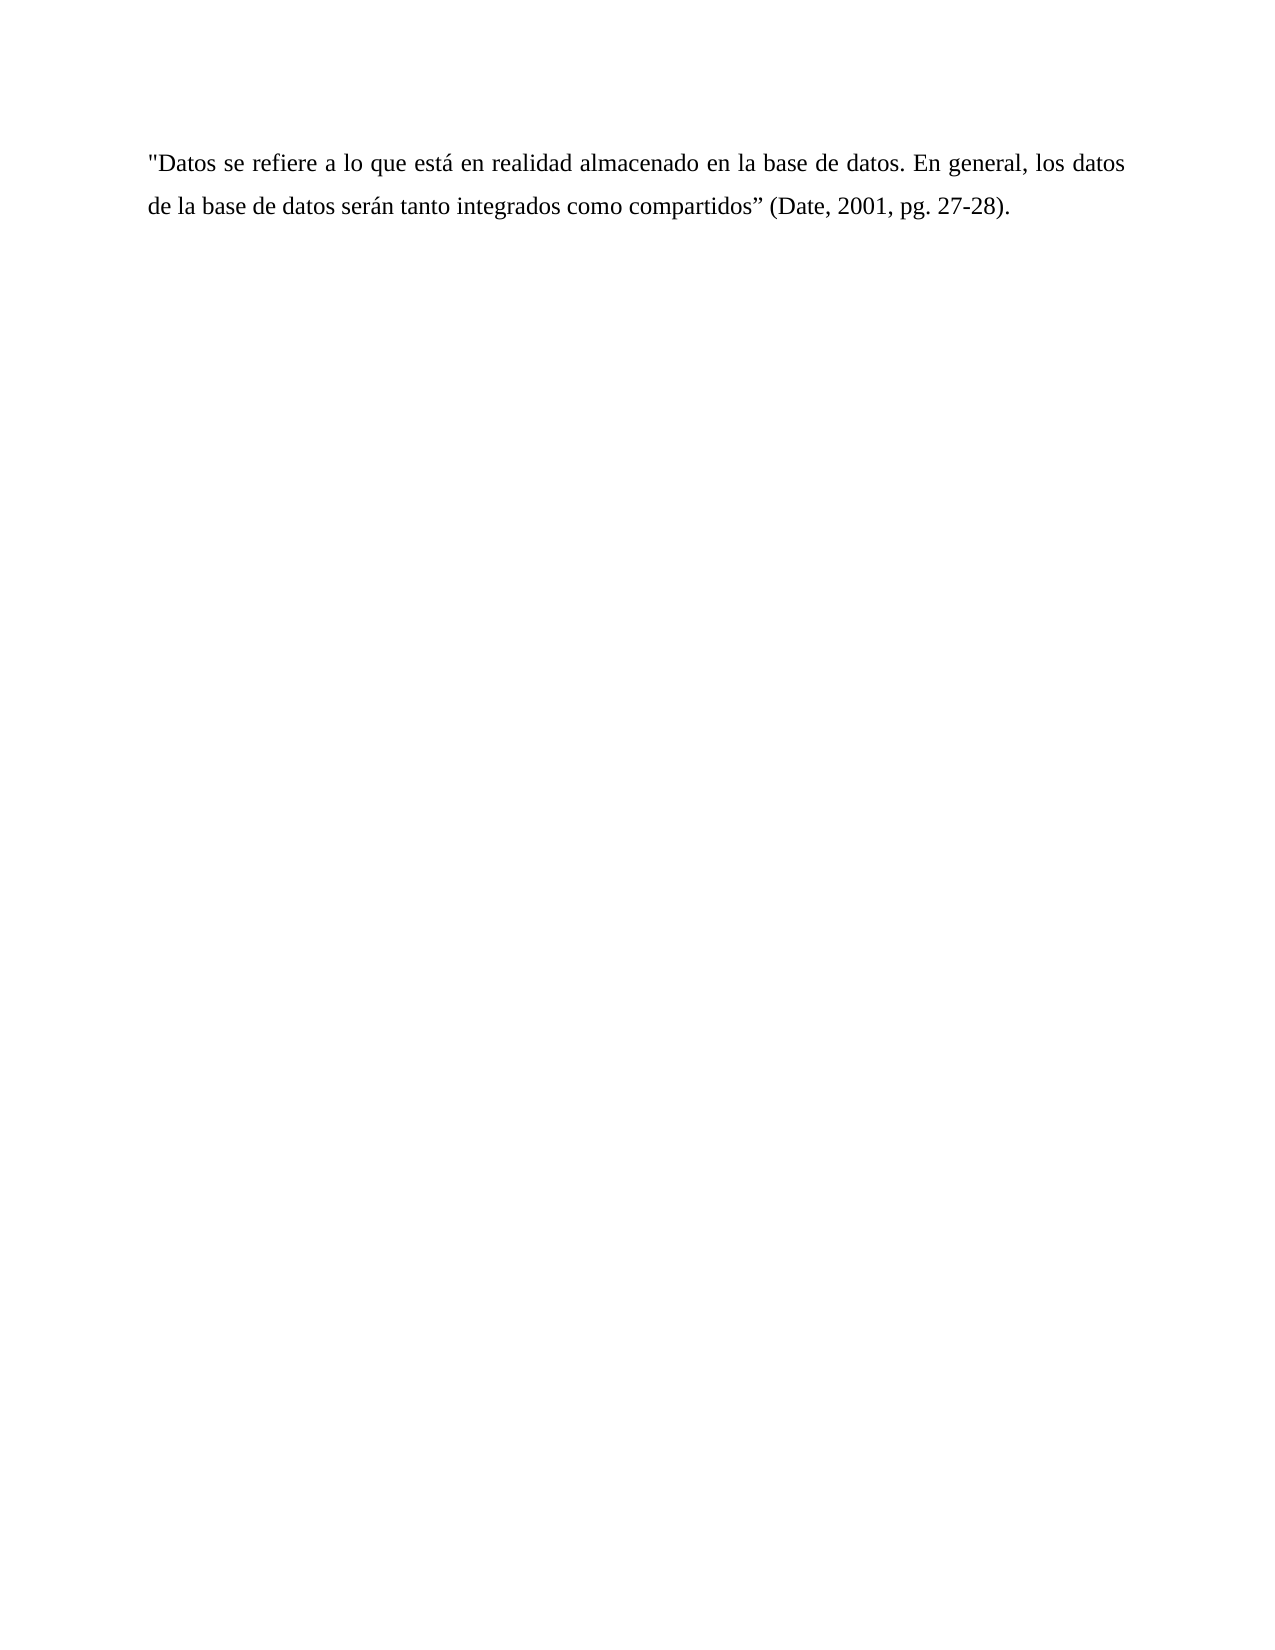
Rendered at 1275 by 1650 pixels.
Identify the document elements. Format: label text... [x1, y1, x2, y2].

text "Datos se refiere a lo que está en realidad almacenado en la base de datos. En general, los datos de la base de datos serán tanto integrados como compartidos” (Date, 2001, pg. 27-28). [148, 148, 1127, 219]
